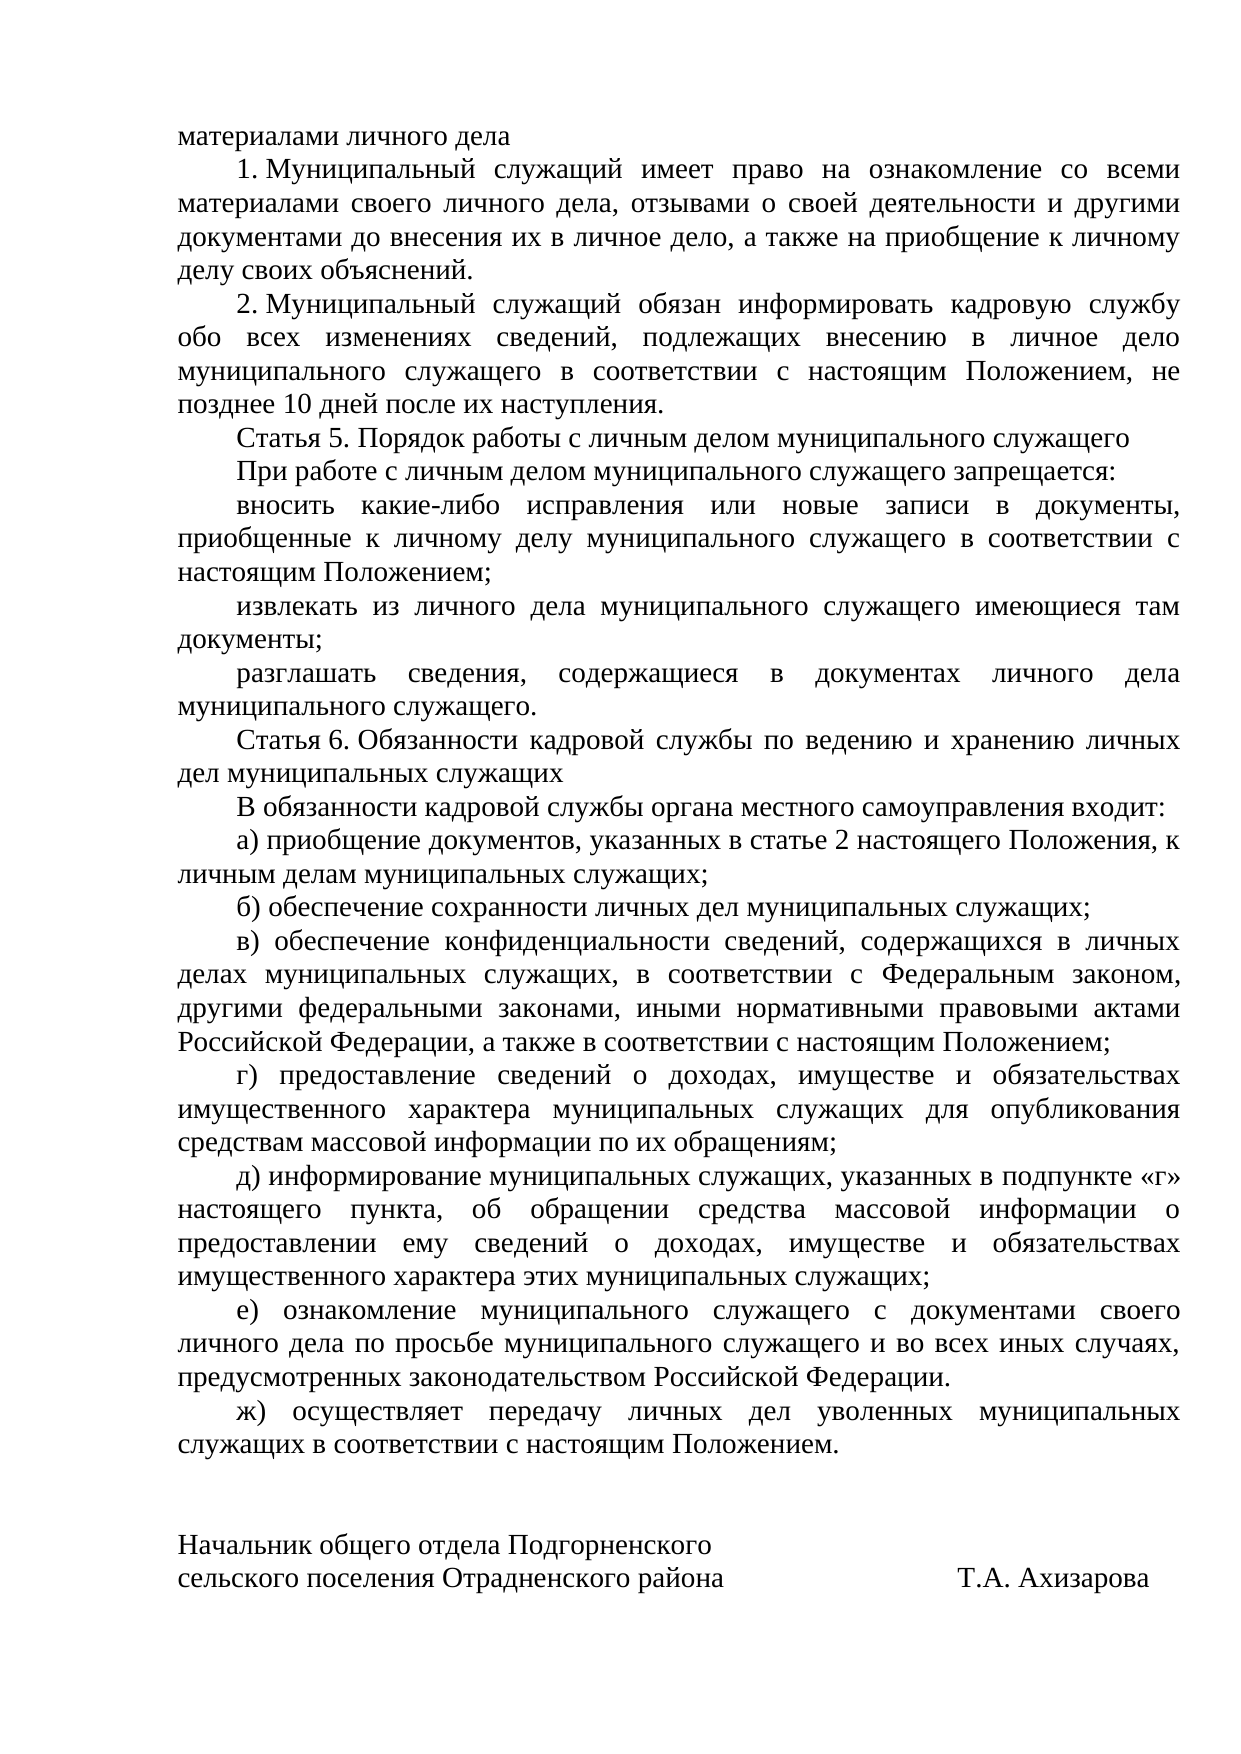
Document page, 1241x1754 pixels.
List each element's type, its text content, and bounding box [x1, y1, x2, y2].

text в) обеспечение конфиденциальности сведений, содержащихся в личных делах муниципальных служащих, в соответствии с Федеральным законом, другими федеральными законами, иными нормативными правовыми актами Российской Федерации, а также в соответствии с настоящим Положением; [177, 923, 1181, 1057]
text сельского поселения Отрадненского района Т.А. Ахизарова [177, 1560, 1181, 1594]
text В обязанности кадровой службы органа местного самоуправления входит: [177, 789, 1181, 822]
text разглашать сведения, содержащиеся в документах личного дела муниципального служащего. [177, 655, 1181, 722]
text б) обеспечение сохранности личных дел муниципальных служащих; [177, 889, 1181, 923]
text д) информирование муниципальных служащих, указанных в подпункте «г» настоящего пункта, об обращении средства массовой информации о предоставлении ему сведений о доходах, имуществе и обязательствах имущественного характера этих муниципальных служащих; [177, 1158, 1181, 1292]
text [177, 118, 1181, 152]
text 2. Муниципальный служащий обязан информировать кадровую службу обо всех изменениях сведений, подлежащих внесению в личное дело муниципального служащего в соответствии с настоящим Положением, не позднее 10 дней после их наступления. [177, 286, 1181, 420]
text вносить какие-либо исправления или новые записи в документы, приобщенные к личному делу муниципального служащего в соответствии с настоящим Положением; [177, 487, 1181, 588]
text При работе с личным делом муниципального служащего запрещается: [177, 453, 1181, 487]
text Начальник общего отдела Подгорненского [177, 1527, 1181, 1560]
text извлекать из личного дела муниципального служащего имеющиеся там документы; [177, 588, 1181, 655]
text ж) осуществляет передачу личных дел уволенных муниципальных служащих в соответствии с настоящим Положением. [177, 1393, 1181, 1460]
text Статья 6. Обязанности кадровой службы по ведению и хранению личных дел муниципальных служащих [177, 722, 1181, 789]
text е) ознакомление муниципального служащего с документами своего личного дела по просьбе муниципального служащего и во всех иных случаях, предусмотренных законодательством Российской Федерации. [177, 1292, 1181, 1393]
text 1. Муниципальный служащий имеет право на ознакомление со всеми материалами своего личного дела, отзывами о своей деятельности и другими документами до внесения их в личное дело, а также на приобщение к личному делу своих объяснений. [177, 152, 1181, 286]
text г) предоставление сведений о доходах, имуществе и обязательствах имущественного характера муниципальных служащих для опубликования средствам массовой информации по их обращениям; [177, 1057, 1181, 1158]
text а) приобщение документов, указанных в статье 2 настоящего Положения, к личным делам муниципальных служащих; [177, 822, 1181, 889]
text Статья 5. Порядок работы с личным делом муниципального служащего [177, 420, 1181, 453]
